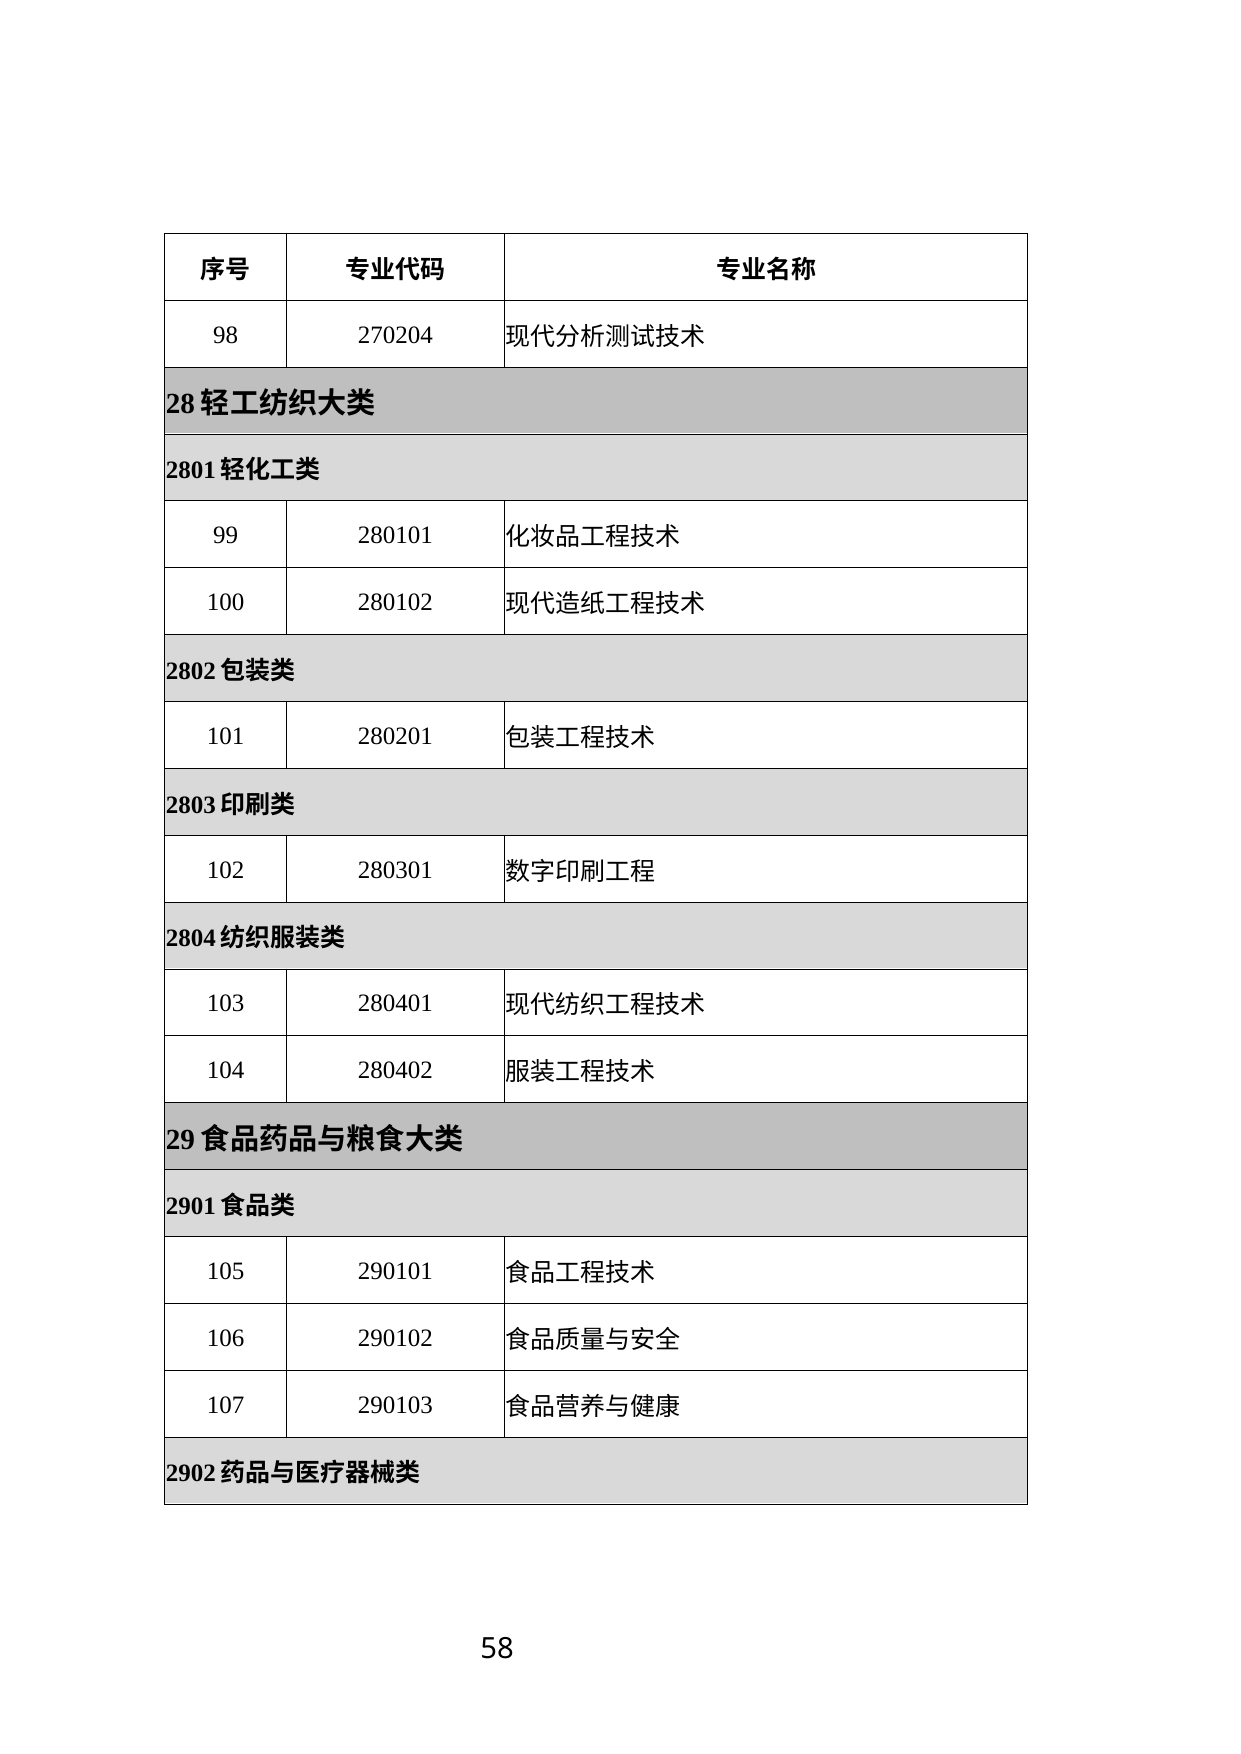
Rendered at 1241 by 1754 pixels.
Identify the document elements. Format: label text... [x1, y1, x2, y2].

table_header 专业名称 [505, 234, 1027, 300]
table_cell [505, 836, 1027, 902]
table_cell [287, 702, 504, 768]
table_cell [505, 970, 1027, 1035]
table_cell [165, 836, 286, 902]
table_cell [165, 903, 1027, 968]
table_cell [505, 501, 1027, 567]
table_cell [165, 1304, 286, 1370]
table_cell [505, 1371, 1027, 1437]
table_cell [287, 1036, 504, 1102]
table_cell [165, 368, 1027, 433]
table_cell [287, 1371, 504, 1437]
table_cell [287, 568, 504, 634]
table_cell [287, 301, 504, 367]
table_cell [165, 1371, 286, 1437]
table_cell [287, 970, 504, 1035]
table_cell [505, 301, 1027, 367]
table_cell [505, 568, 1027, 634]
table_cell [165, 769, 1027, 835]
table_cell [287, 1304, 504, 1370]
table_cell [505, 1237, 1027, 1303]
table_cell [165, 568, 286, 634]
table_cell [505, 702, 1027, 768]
table_header 序号 [165, 234, 286, 300]
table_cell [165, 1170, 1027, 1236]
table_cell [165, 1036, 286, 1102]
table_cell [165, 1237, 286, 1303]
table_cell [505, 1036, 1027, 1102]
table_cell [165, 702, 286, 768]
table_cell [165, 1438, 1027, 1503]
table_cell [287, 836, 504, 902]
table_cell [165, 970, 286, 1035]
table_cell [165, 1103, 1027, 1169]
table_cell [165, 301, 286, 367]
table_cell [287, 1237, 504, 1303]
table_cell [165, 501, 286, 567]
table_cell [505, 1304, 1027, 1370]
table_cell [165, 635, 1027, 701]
table_header 专业代码 [287, 234, 504, 300]
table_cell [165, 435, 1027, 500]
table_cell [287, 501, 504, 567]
